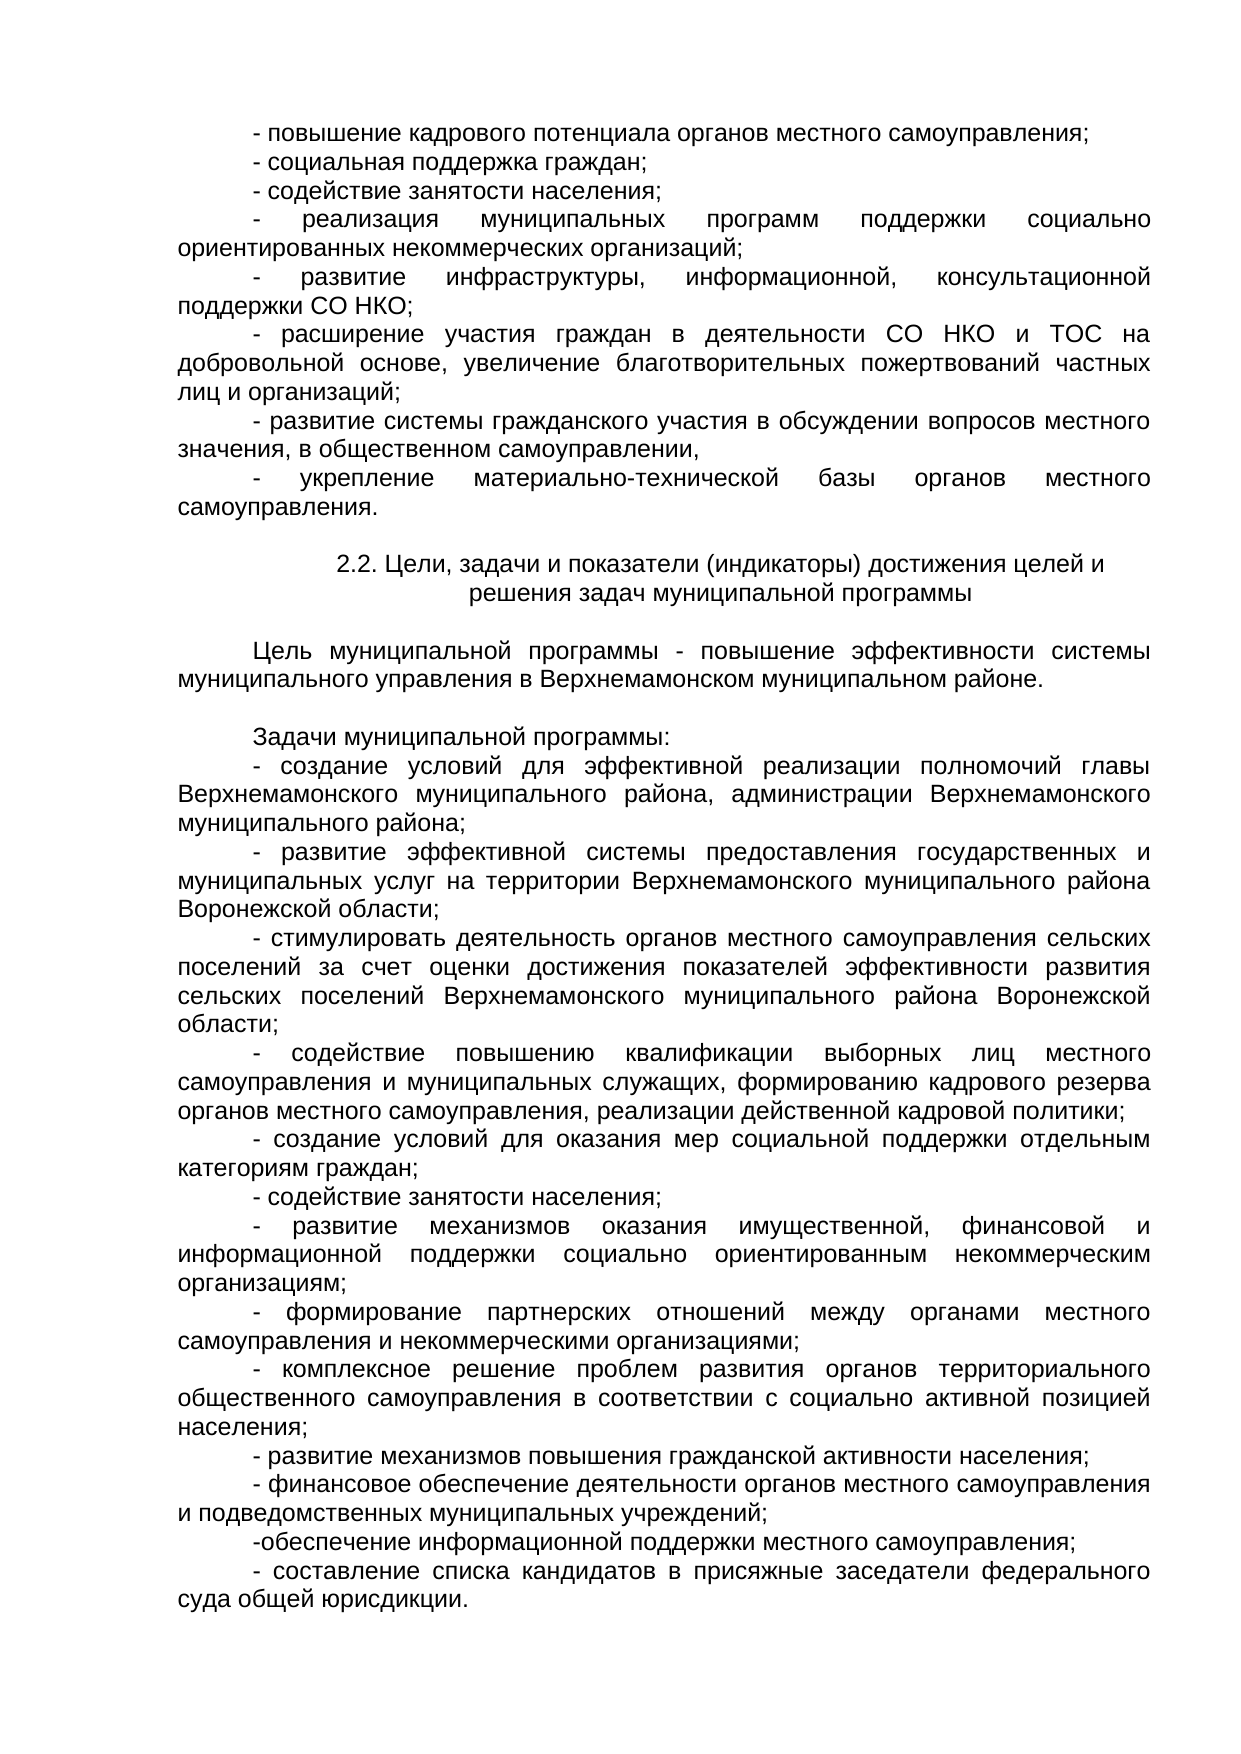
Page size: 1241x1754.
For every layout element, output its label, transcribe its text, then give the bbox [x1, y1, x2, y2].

text - формирование партнерских отношений между органами местного самоуправления и некоммерческими организациями; [177, 1297, 1152, 1354]
text - развитие инфраструктуры, информационной, консультационной поддержки СО НКО; [177, 262, 1152, 319]
text - укрепление материально-технической базы органов местного самоуправления. [177, 463, 1152, 521]
text - социальная поддержка граждан; [177, 147, 1152, 176]
text - финансовое обеспечение деятельности органов местного самоуправления и подведомственных муниципальных учреждений; [177, 1469, 1152, 1527]
text Цель муниципальной программы - повышение эффективности системы муниципального управления в Верхнемамонском муниципальном районе. [177, 636, 1152, 693]
text Задачи муниципальной программы: [177, 722, 1152, 751]
text - комплексное решение проблем развития органов территориального общественного самоуправления в соответствии с социально активной позицией населения; [177, 1354, 1152, 1441]
text - развитие механизмов оказания имущественной, финансовой и информационной поддержки социально ориентированным некоммерческим организациям; [177, 1211, 1152, 1297]
text 2.2. Цели, задачи и показатели (индикаторы) достижения целей и решения задач муниципальной программы [290, 549, 1152, 607]
text -обеспечение информационной поддержки местного самоуправления; [177, 1527, 1152, 1556]
text - развитие механизмов повышения гражданской активности населения; [177, 1441, 1152, 1469]
text - создание условий для оказания мер социальной поддержки отдельным категориям граждан; [177, 1124, 1152, 1182]
text - реализация муниципальных программ поддержки социально ориентированных некоммерческих организаций; [177, 204, 1152, 262]
text - содействие занятости населения; [177, 176, 1152, 204]
text - стимулировать деятельность органов местного самоуправления сельских поселений за счет оценки достижения показателей эффективности развития сельских поселений Верхнемамонского муниципального района Воронежской области; [177, 923, 1152, 1038]
text - развитие эффективной системы предоставления государственных и муниципальных услуг на территории Верхнемамонского муниципального района Воронежской области; [177, 837, 1152, 923]
text - содействие занятости населения; [177, 1182, 1152, 1211]
text - содействие повышению квалификации выборных лиц местного самоуправления и муниципальных служащих, формированию кадрового резерва органов местного самоуправления, реализации действенной кадровой политики; [177, 1038, 1152, 1124]
text - составление списка кандидатов в присяжные заседатели федерального суда общей юрисдикции. [177, 1556, 1152, 1613]
text - расширение участия граждан в деятельности СО НКО и ТОС на добровольной основе, увеличение благотворительных пожертвований частных лиц и организаций; [177, 319, 1152, 406]
text - создание условий для эффективной реализации полномочий главы Верхнемамонского муниципального района, администрации Верхнемамонского муниципального района; [177, 751, 1152, 837]
text - развитие системы гражданского участия в обсуждении вопросов местного значения, в общественном самоуправлении, [177, 406, 1152, 463]
text - повышение кадрового потенциала органов местного самоуправления; [177, 118, 1152, 147]
